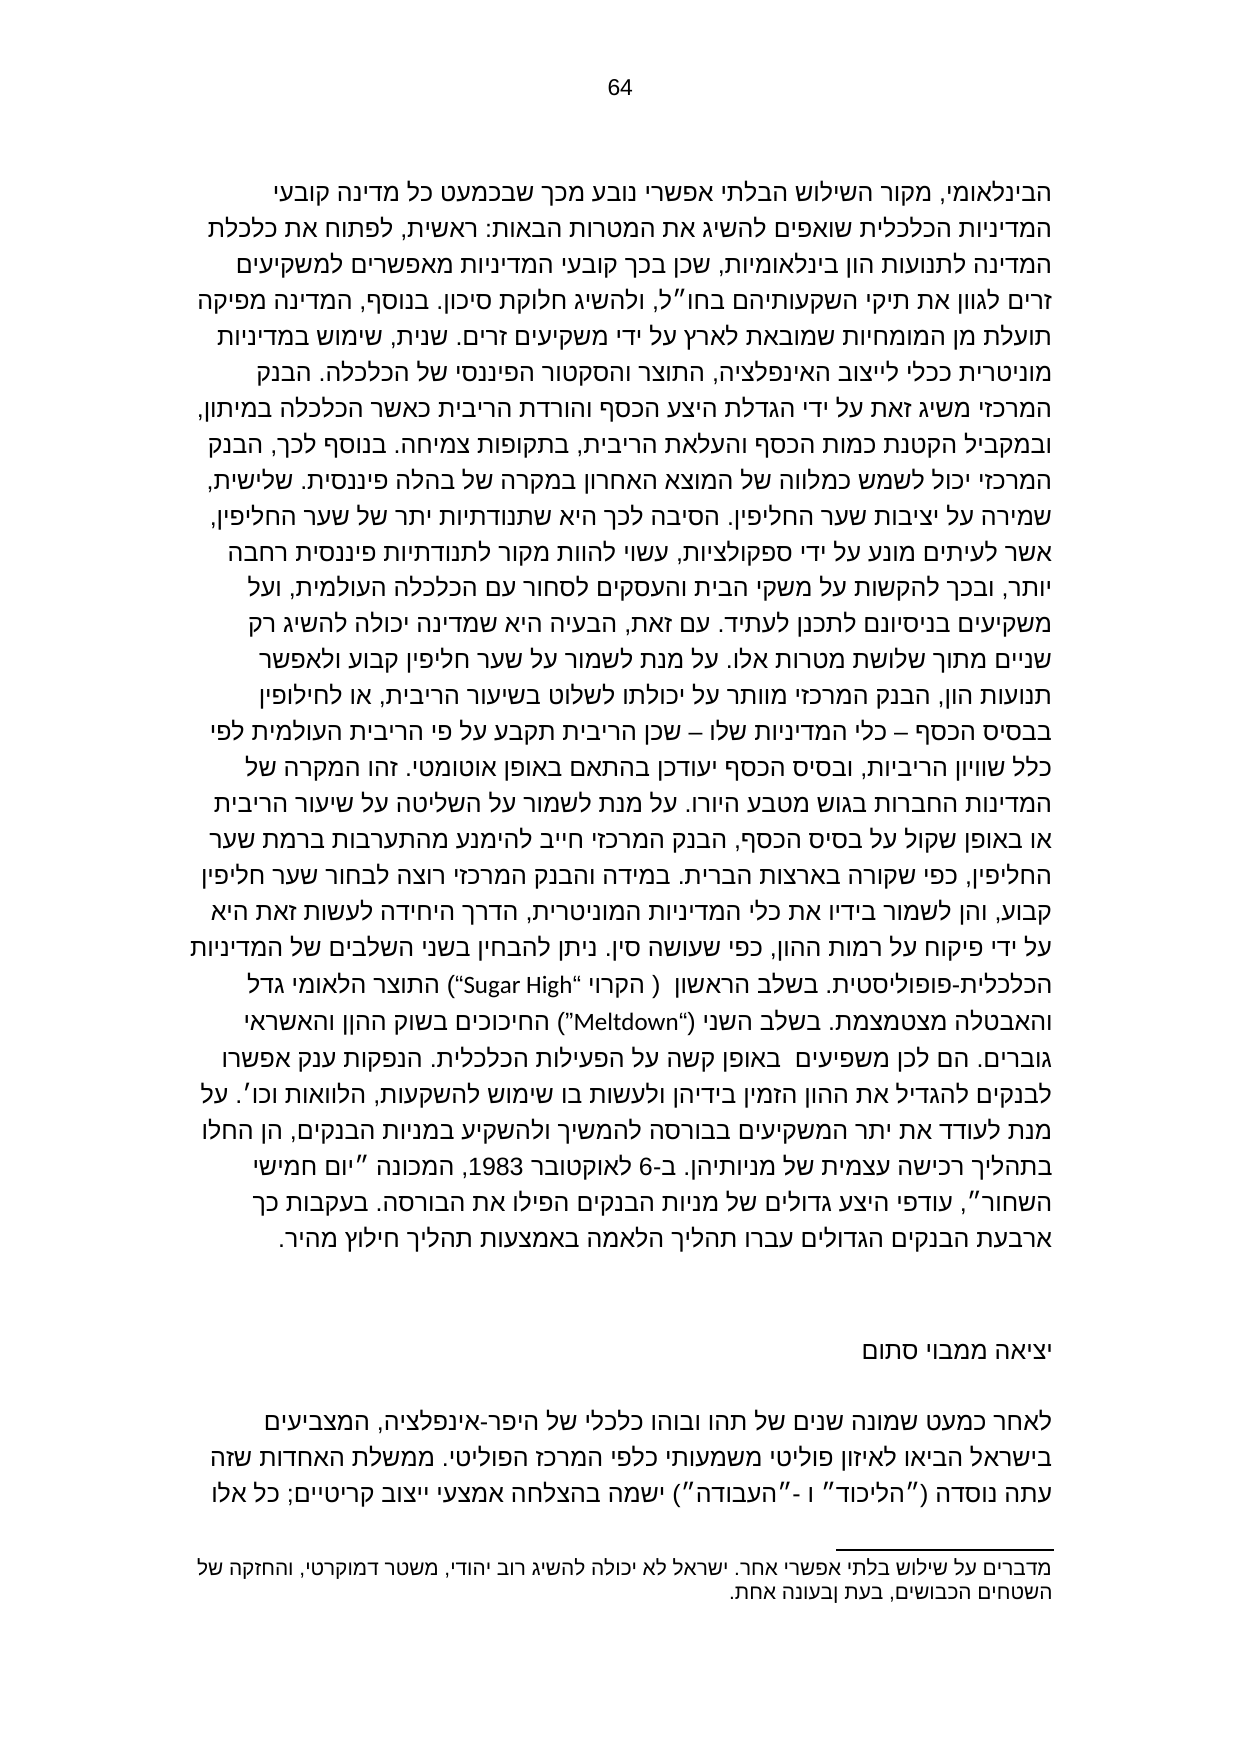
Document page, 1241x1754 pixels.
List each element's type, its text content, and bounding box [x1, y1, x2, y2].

text יציאה ממבוי סתום [187, 1336, 1053, 1365]
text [187, 1407, 1053, 1508]
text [187, 178, 1053, 1253]
